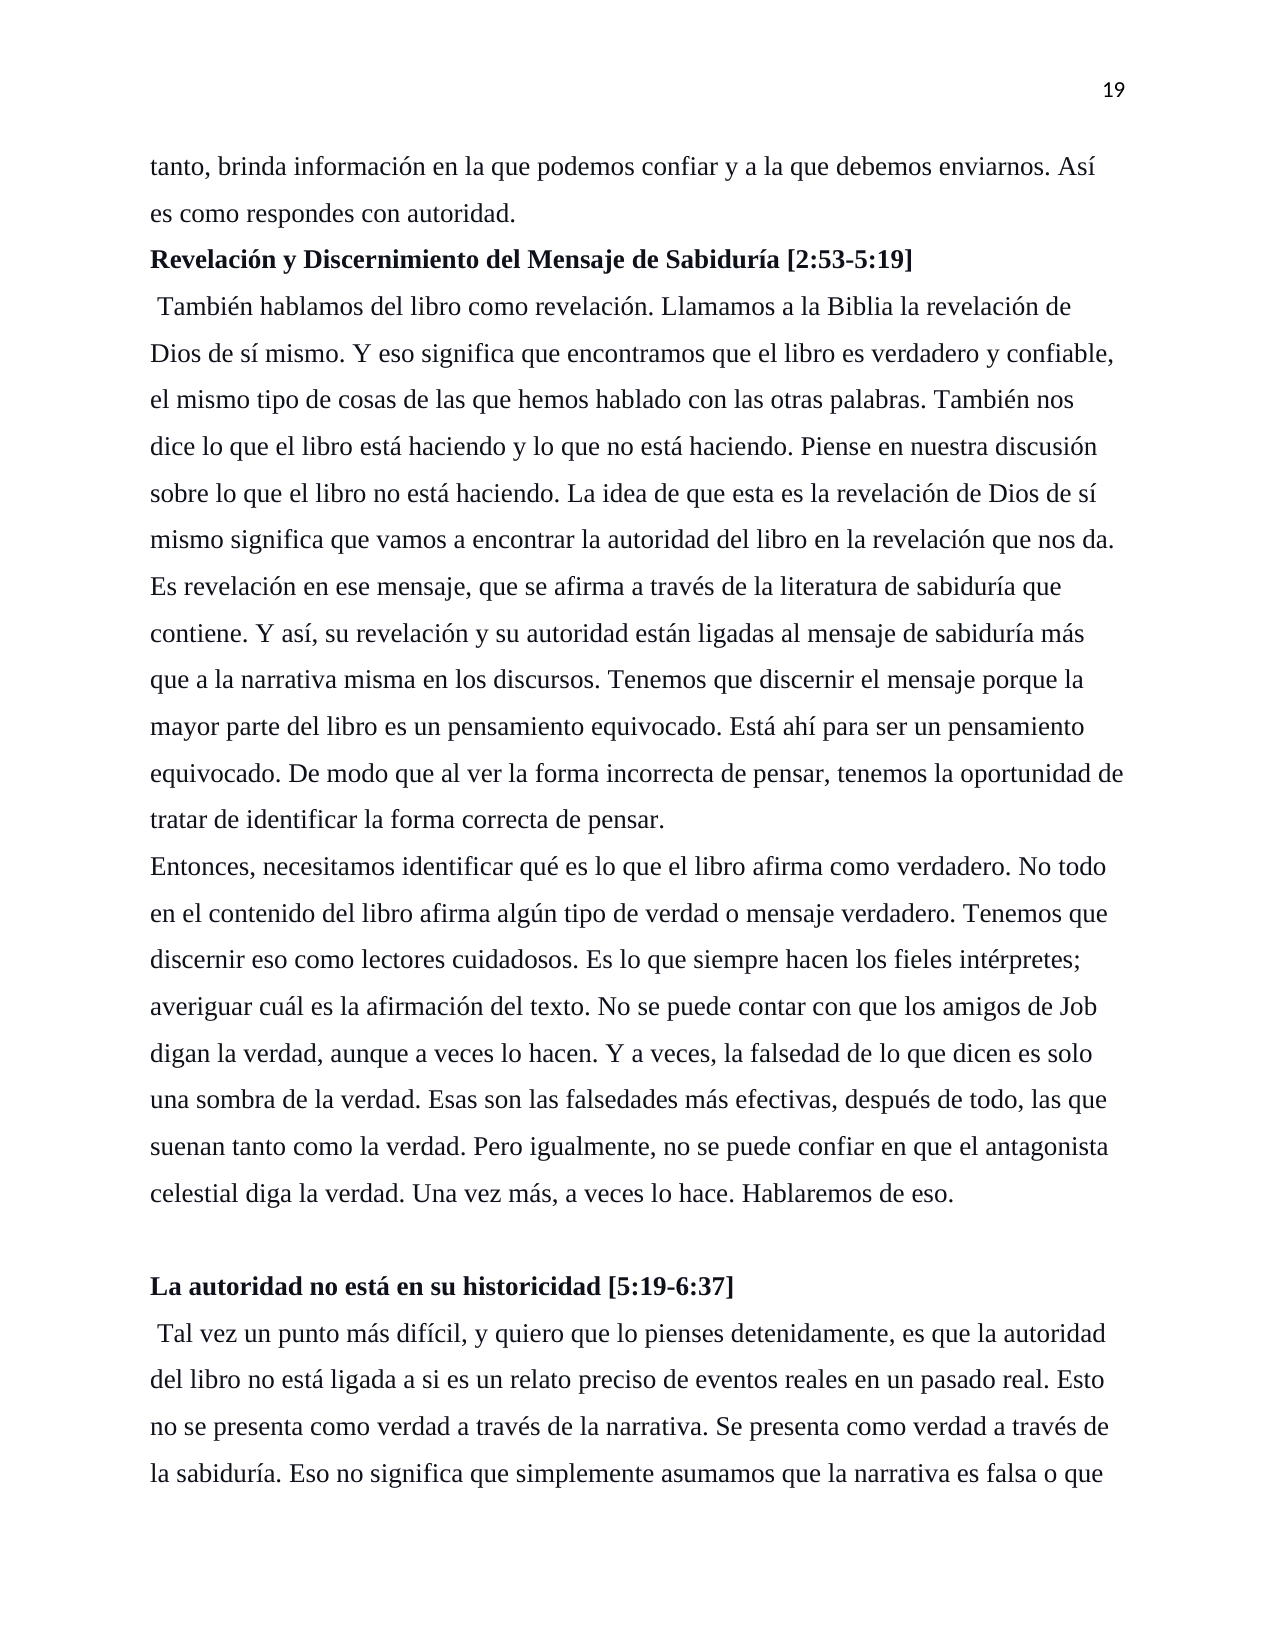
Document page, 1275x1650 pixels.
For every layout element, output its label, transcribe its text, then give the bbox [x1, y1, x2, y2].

text También hablamos del libro como revelación. Llamamos a la Biblia la revelación de Dios de sí mismo. Y eso significa que encontramos que el libro es verdadero y confiable, el mismo tipo de cosas de las que hemos hablado con las otras palabras. También nos dice lo que el libro está haciendo y lo que no está haciendo. Piense en nuestra discusión sobre lo que el libro no está haciendo. La idea de que esta es la revelación de Dios de sí mismo significa que vamos a encontrar la autoridad del libro en la revelación que nos da. Es revelación en ese mensaje, que se afirma a través de la literatura de sabiduría que contiene. Y así, su revelación y su autoridad están ligadas al mensaje de sabiduría más que a la narrativa misma en los discursos. Tenemos que discernir el mensaje porque la mayor parte del libro es un pensamiento equivocado. Está ahí para ser un pensamiento equivocado. De modo que al ver la forma incorrecta de pensar, tenemos la oportunidad de tratar de identificar la forma correcta de pensar. [150, 290, 1125, 834]
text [150, 1317, 1125, 1488]
text Entonces, necesitamos identificar qué es lo que el libro afirma como verdadero. No todo en el contenido del libro afirma algún tipo de verdad o mensaje verdadero. Tenemos que discernir eso como lectores cuidadosos. Es lo que siempre hacen los fieles intérpretes; averiguar cuál es la afirmación del texto. No se puede contar con que los amigos de Job digan la verdad, aunque a veces lo hacen. Y a veces, la falsedad de lo que dicen es solo una sombra de la verdad. Esas son las falsedades más efectivas, después de todo, las que suenan tanto como la verdad. Pero igualmente, no se puede confiar en que el antagonista celestial diga la verdad. Una vez más, a veces lo hace. Hablaremos de eso. [150, 850, 1125, 1208]
text Revelación y Discernimiento del Mensaje de Sabiduría [2:53-5:19] [150, 243, 1125, 274]
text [150, 150, 1125, 228]
text La autoridad no está en su historicidad [5:19-6:37] [150, 1270, 1125, 1301]
